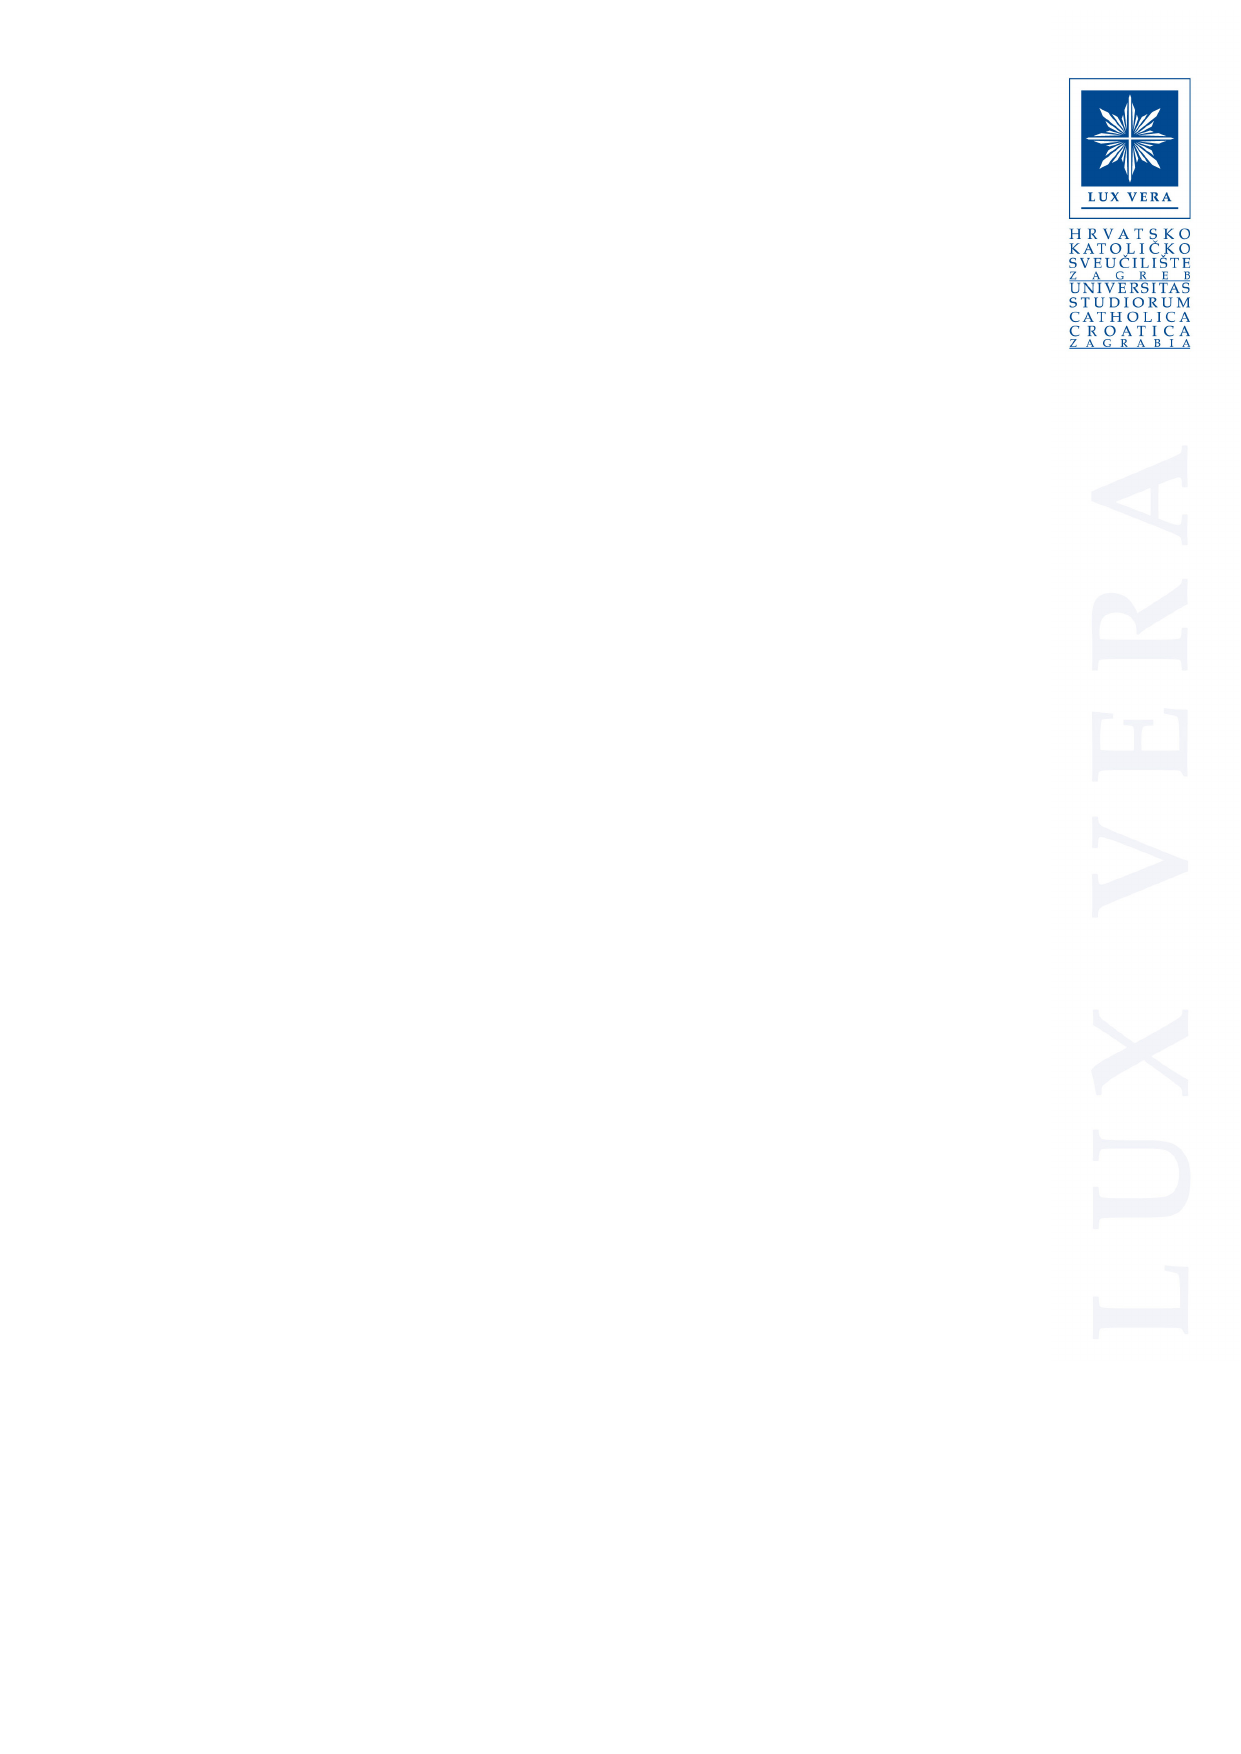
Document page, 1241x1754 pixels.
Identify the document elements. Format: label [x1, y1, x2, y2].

picture [1051, 10, 1241, 1361]
